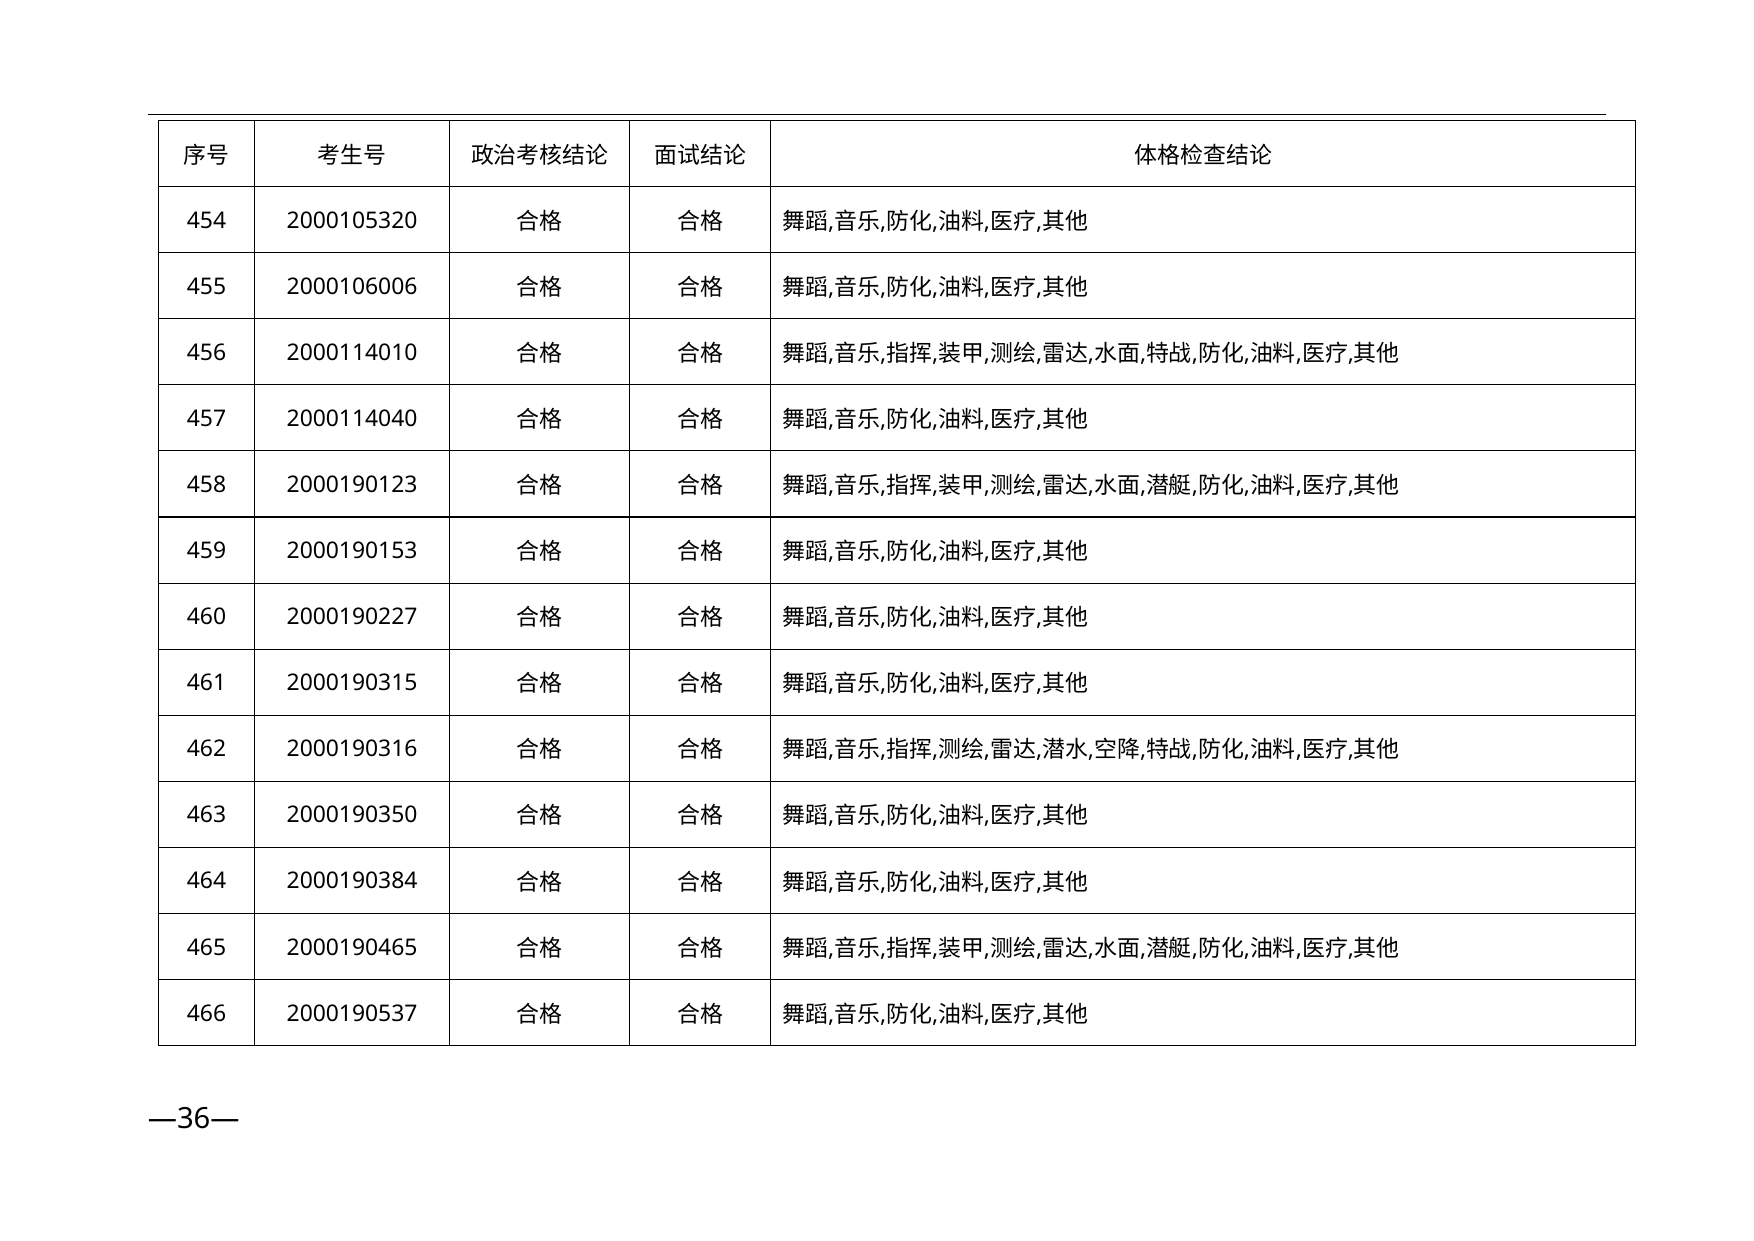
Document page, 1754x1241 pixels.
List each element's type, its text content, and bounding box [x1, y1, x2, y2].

table_cell 458 [159, 451, 254, 516]
table_cell 2000190227 [255, 584, 449, 648]
table_cell 舞蹈,音乐,防化,油料,医疗,其他 [771, 980, 1635, 1045]
table_cell 合格 [450, 319, 629, 384]
table_cell 464 [159, 848, 254, 913]
table_cell 合格 [450, 253, 629, 318]
table_header 政治考核结论 [450, 121, 629, 186]
table_cell 2000190537 [255, 980, 449, 1045]
table_cell 舞蹈,音乐,指挥,装甲,测绘,雷达,水面,特战,防化,油料,医疗,其他 [771, 319, 1635, 384]
table_cell 合格 [630, 782, 770, 847]
table_cell 2000190153 [255, 518, 449, 582]
table_cell 456 [159, 319, 254, 384]
table_cell 合格 [630, 385, 770, 450]
table_cell 舞蹈,音乐,防化,油料,医疗,其他 [771, 848, 1635, 913]
table_cell 466 [159, 980, 254, 1045]
table_cell 2000190315 [255, 650, 449, 714]
table_cell 2000105320 [255, 187, 449, 252]
table_cell 合格 [450, 650, 629, 714]
table_cell 459 [159, 518, 254, 582]
table_cell 2000106006 [255, 253, 449, 318]
table_cell 合格 [630, 650, 770, 714]
table_cell 合格 [630, 253, 770, 318]
table_cell 合格 [450, 914, 629, 979]
table_cell 舞蹈,音乐,防化,油料,医疗,其他 [771, 385, 1635, 450]
table_cell 457 [159, 385, 254, 450]
table_cell 463 [159, 782, 254, 847]
table_cell 合格 [450, 187, 629, 252]
table_cell 455 [159, 253, 254, 318]
table_cell 合格 [630, 518, 770, 582]
table_cell 合格 [630, 848, 770, 913]
table_header 考生号 [255, 121, 449, 186]
table_cell 2000190465 [255, 914, 449, 979]
table_cell 合格 [630, 451, 770, 516]
table_cell 舞蹈,音乐,指挥,测绘,雷达,潜水,空降,特战,防化,油料,医疗,其他 [771, 716, 1635, 781]
table_cell 舞蹈,音乐,防化,油料,医疗,其他 [771, 782, 1635, 847]
table_cell 合格 [450, 782, 629, 847]
table_cell 460 [159, 584, 254, 648]
table_cell 合格 [450, 451, 629, 516]
table_cell 2000114040 [255, 385, 449, 450]
table_cell 合格 [630, 319, 770, 384]
table_cell 合格 [630, 914, 770, 979]
table_cell 合格 [450, 848, 629, 913]
table_cell 2000190123 [255, 451, 449, 516]
table_cell 2000190316 [255, 716, 449, 781]
table_cell 合格 [630, 716, 770, 781]
table_cell 合格 [450, 716, 629, 781]
table_cell 合格 [630, 980, 770, 1045]
table_cell 2000190384 [255, 848, 449, 913]
table_cell 舞蹈,音乐,防化,油料,医疗,其他 [771, 518, 1635, 582]
table_cell 舞蹈,音乐,指挥,装甲,测绘,雷达,水面,潜艇,防化,油料,医疗,其他 [771, 914, 1635, 979]
table_cell 舞蹈,音乐,防化,油料,医疗,其他 [771, 187, 1635, 252]
table_cell 合格 [450, 584, 629, 648]
table_cell 合格 [450, 385, 629, 450]
table_cell 舞蹈,音乐,防化,油料,医疗,其他 [771, 650, 1635, 714]
table_cell 461 [159, 650, 254, 714]
table_cell 舞蹈,音乐,防化,油料,医疗,其他 [771, 253, 1635, 318]
table_header 面试结论 [630, 121, 770, 186]
table_cell 2000114010 [255, 319, 449, 384]
table_header 序号 [159, 121, 254, 186]
table_cell 合格 [630, 584, 770, 648]
table_cell 2000190350 [255, 782, 449, 847]
table_cell 合格 [450, 518, 629, 582]
table_cell 合格 [630, 187, 770, 252]
table_cell 465 [159, 914, 254, 979]
table_cell 合格 [450, 980, 629, 1045]
table_header 体格检查结论 [771, 121, 1635, 186]
table_cell 舞蹈,音乐,防化,油料,医疗,其他 [771, 584, 1635, 648]
table_cell 462 [159, 716, 254, 781]
table_cell 舞蹈,音乐,指挥,装甲,测绘,雷达,水面,潜艇,防化,油料,医疗,其他 [771, 451, 1635, 516]
table_cell 454 [159, 187, 254, 252]
